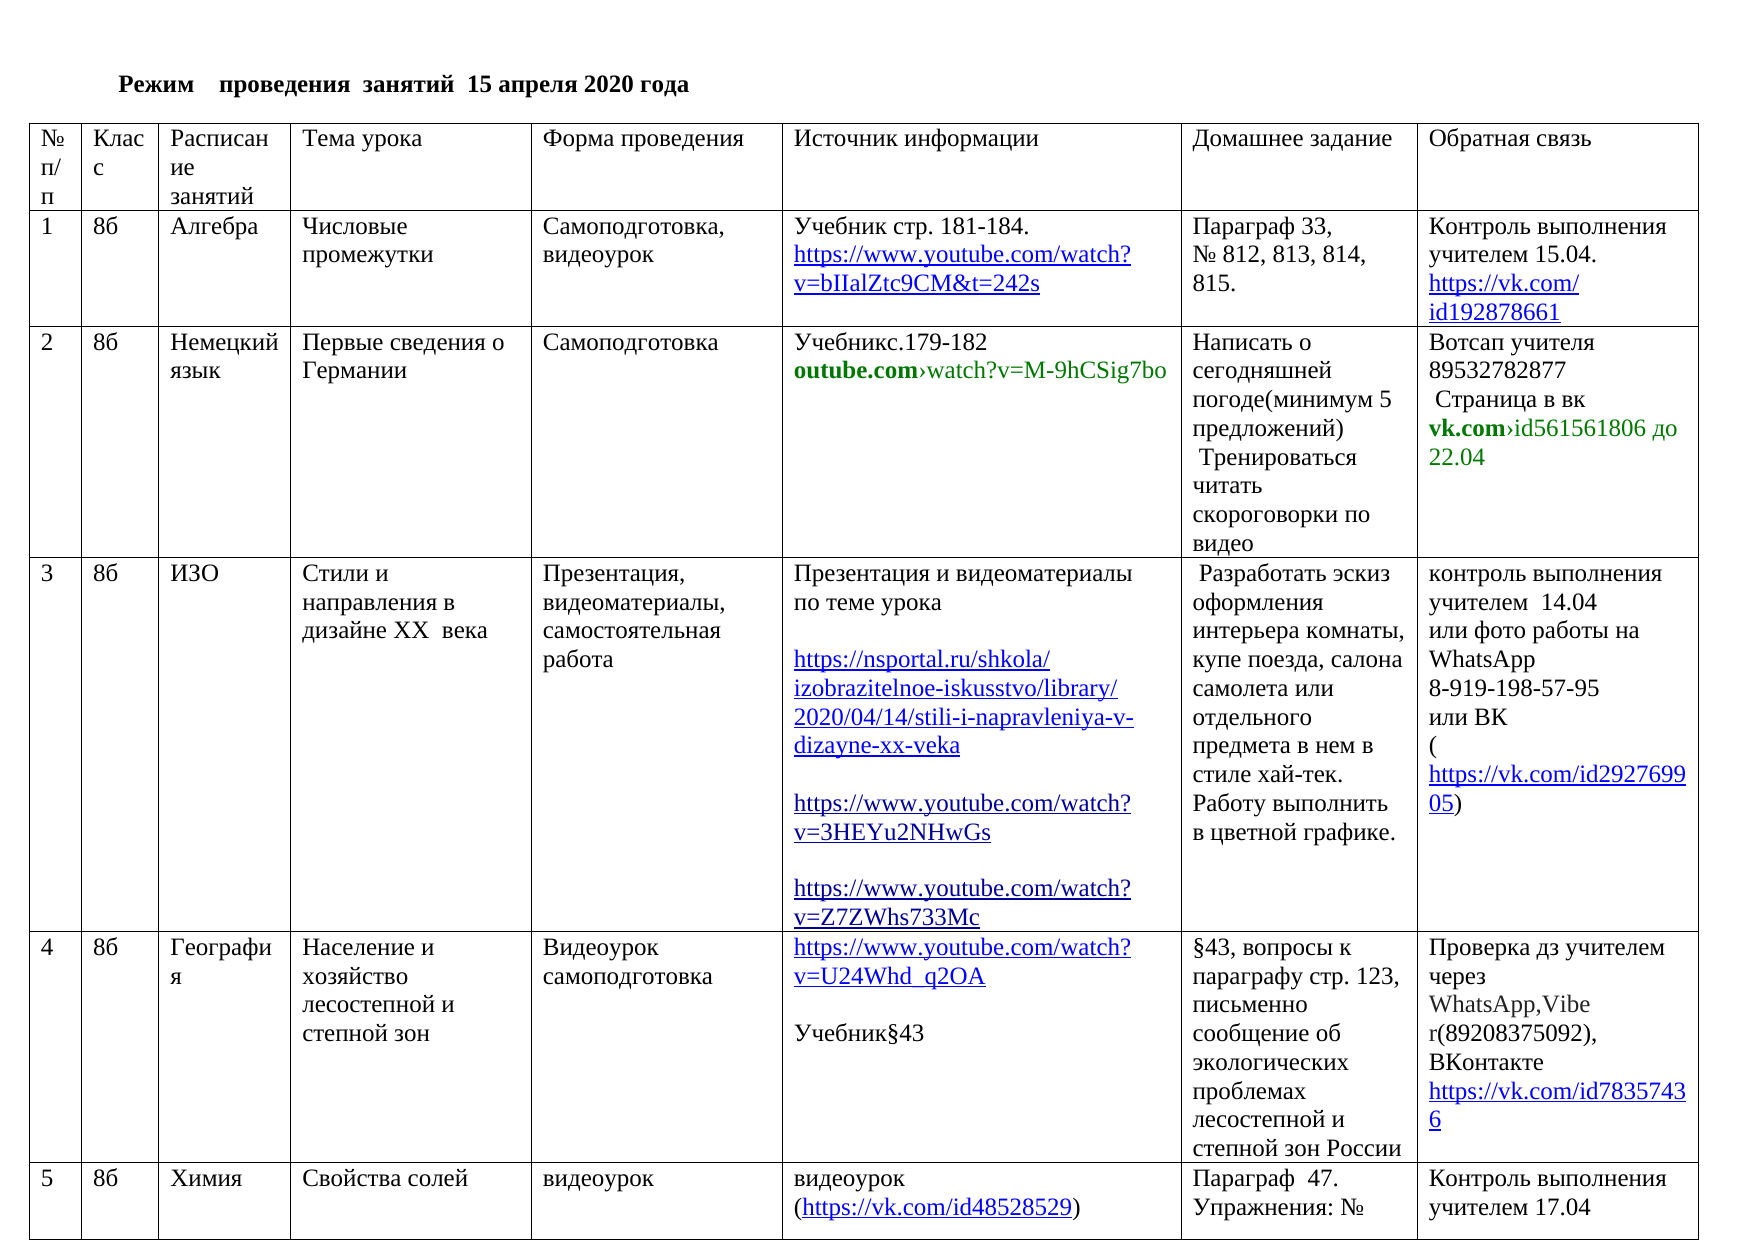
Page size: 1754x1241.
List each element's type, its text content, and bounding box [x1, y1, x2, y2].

table_cell Презентация и видеоматериалы по теме урока https://nsportal.ru/shkola/izobrazitelnoe-iskusstvo/library/2020/04/14/stili-i-napravleniya-v-dizayne-xx-veka https://www.youtube.com/watch?v=3HEYu2NHwGs https://www.youtube.com/watch?v=Z7ZWhs733Mc [783, 558, 1181, 931]
table_cell 8б [82, 211, 158, 326]
table_cell Презентация, видеоматериалы, самостоятельная работа [532, 558, 782, 931]
table_cell Учебникс.179-182 outube.com›watch?v=M-9hCSig7bo [783, 327, 1181, 557]
table_header Класс [82, 124, 158, 210]
table_header № п/п [30, 124, 81, 210]
table_header Источник информации [783, 124, 1181, 210]
table_cell Немецкий язык [159, 327, 290, 557]
table_cell 3 [30, 558, 81, 931]
table_cell Самоподготовка [532, 327, 782, 557]
table_header Расписание занятий [159, 124, 290, 210]
table_cell 4 [30, 932, 81, 1162]
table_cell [1418, 1163, 1698, 1239]
table_cell Химия [159, 1163, 290, 1239]
table_cell Самоподготовка, видеоурок [532, 211, 782, 326]
table_cell Первые сведения о Германии [291, 327, 531, 557]
table_cell Население и хозяйство лесостепной и степной зон [291, 932, 531, 1162]
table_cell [1182, 1163, 1417, 1239]
table_cell Вотсап учителя 89532782877 Страница в вк vk.com›id561561806 до 22.04 [1418, 327, 1698, 557]
table_cell Свойства солей [291, 1163, 531, 1239]
table_cell видеоурок [532, 1163, 782, 1239]
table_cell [783, 1163, 1181, 1239]
table_cell Учебник стр. 181-184. https://www.youtube.com/watch?v=bIIalZtc9CM&t=242s [783, 211, 1181, 326]
table_header Обратная связь [1418, 124, 1698, 210]
table_cell 5 [30, 1163, 81, 1239]
table_cell Стили и направления в дизайне ХХ века [291, 558, 531, 931]
table_cell 1 [30, 211, 81, 326]
table_cell Видеоурок самоподготовка [532, 932, 782, 1162]
table_cell Проверка дз учителем через WhatsApp,Viber(89208375092), ВКонтакте https://vk.com/id78357436 [1418, 932, 1698, 1162]
table_cell 8б [82, 932, 158, 1162]
table_cell Алгебра [159, 211, 290, 326]
table_cell 2 [30, 327, 81, 557]
table_cell География [159, 932, 290, 1162]
table_cell контроль выполнения учителем 14.04 или фото работы на WhatsApp 8-919-198-57-95 или ВК (https://vk.com/id292769905) [1418, 558, 1698, 931]
table_cell Контроль выполнения учителем 15.04. https://vk.com/id192878661 [1418, 211, 1698, 326]
table_cell §43, вопросы к параграфу стр. 123, письменно сообщение об экологических проблемах лесостепной и степной зон России [1182, 932, 1417, 1162]
table_header Тема урока [291, 124, 531, 210]
table_cell ИЗО [159, 558, 290, 931]
table_cell 8б [82, 558, 158, 931]
table_header Домашнее задание [1182, 124, 1417, 210]
table_cell Написать о сегодняшней погоде(минимум 5 предложений) Тренироваться читать скороговорки по видео [1182, 327, 1417, 557]
table_cell https://www.youtube.com/watch?v=U24Whd_q2OA Учебник§43 [783, 932, 1181, 1162]
table_cell 8б [82, 1163, 158, 1239]
table_cell Числовые промежутки [291, 211, 531, 326]
table_cell Параграф 33, № 812, 813, 814, 815. [1182, 211, 1417, 326]
table_cell 8б [82, 327, 158, 557]
table_header Форма проведения [532, 124, 782, 210]
text Режим проведения занятий 15 апреля 2020 года [118, 69, 1636, 97]
table_cell Разработать эскиз оформления интерьера комнаты, купе поезда, салона самолета или отдельного предмета в нем в стиле хай-тек. Работу выполнить в цветной графике. [1182, 558, 1417, 931]
